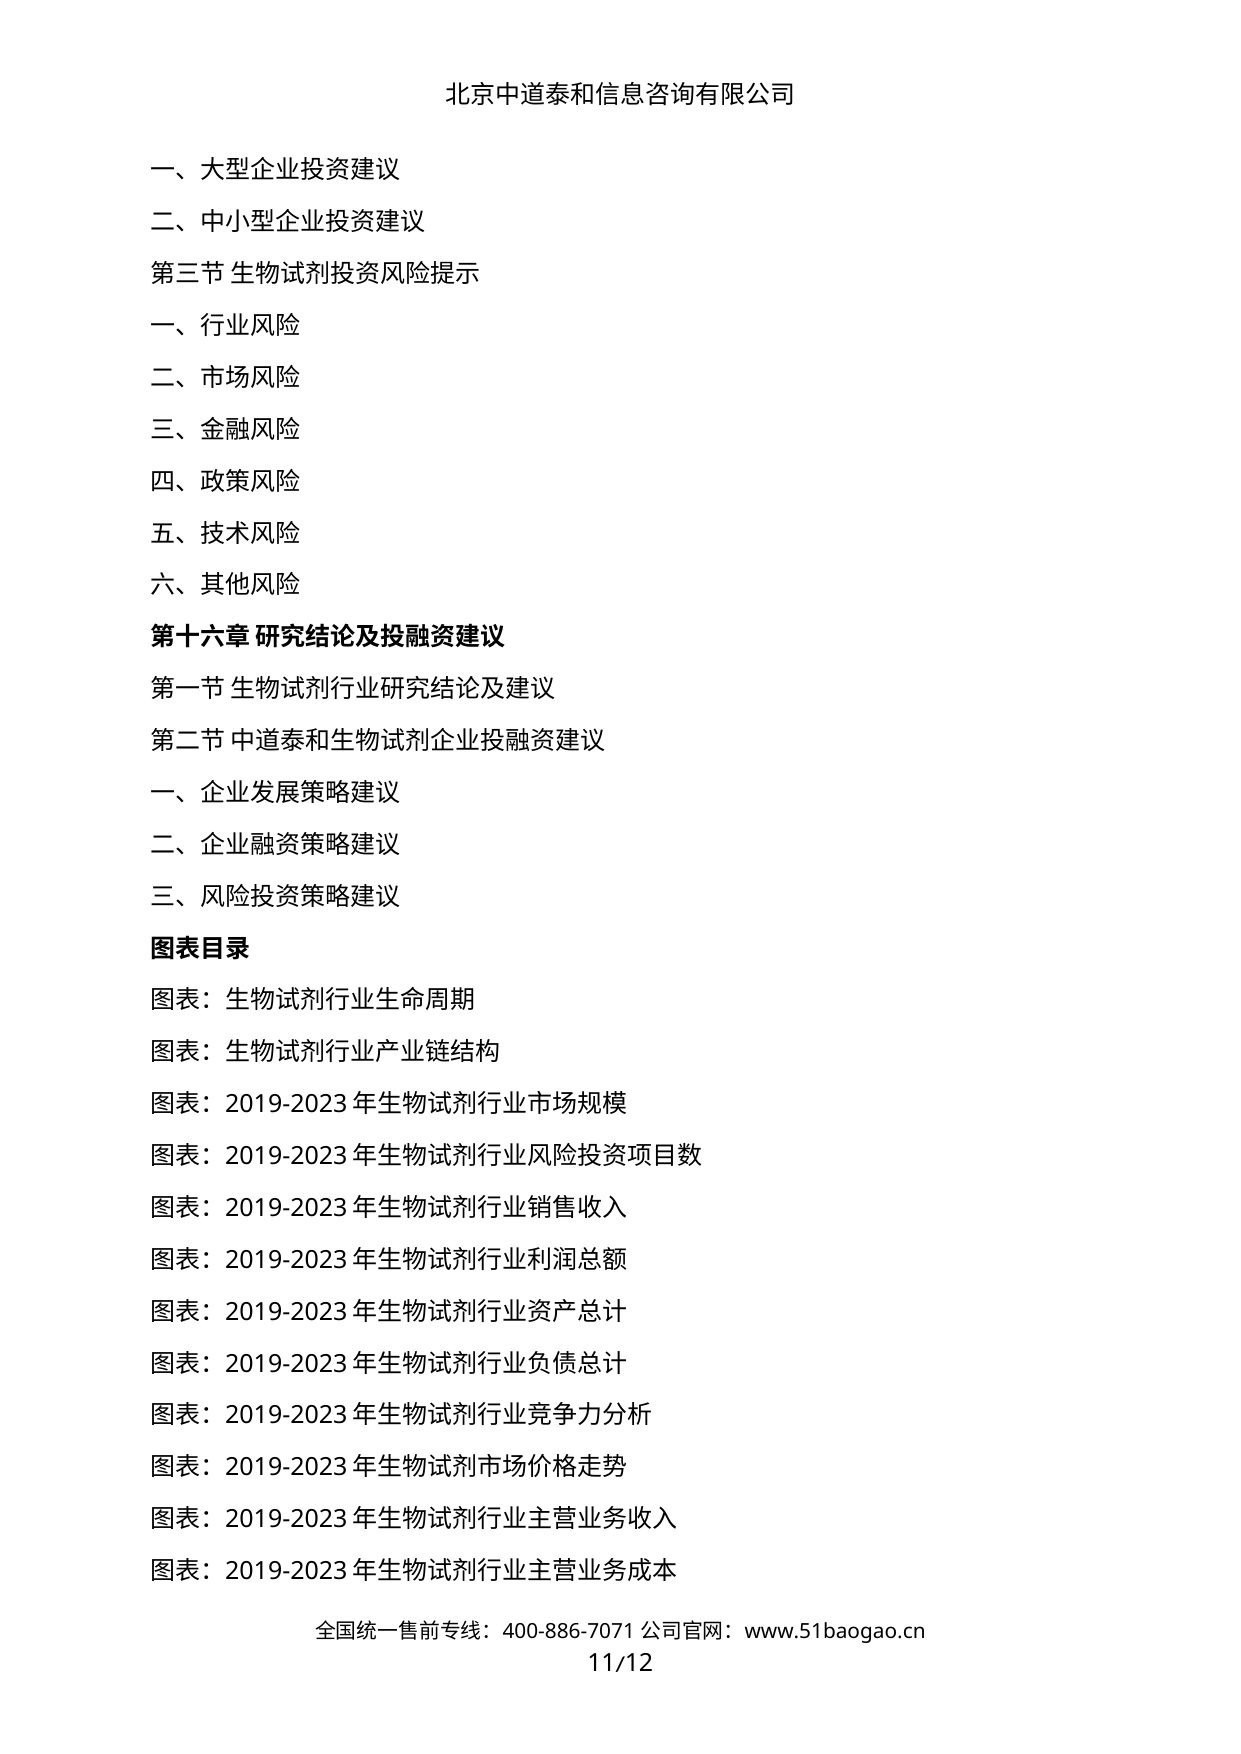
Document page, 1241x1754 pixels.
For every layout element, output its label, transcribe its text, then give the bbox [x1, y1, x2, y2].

text 图表：生物试剂行业产业链结构 [150, 1032, 1090, 1068]
text 三、风险投资策略建议 [150, 876, 1090, 912]
text 图表：2019-2023年生物试剂市场价格走势 [150, 1447, 1090, 1483]
text 二、企业融资策略建议 [150, 824, 1090, 861]
text 图表：2019-2023年生物试剂行业销售收入 [150, 1187, 1090, 1224]
text 一、企业发展策略建议 [150, 772, 1090, 809]
text 二、市场风险 [150, 357, 1090, 394]
text 四、政策风险 [150, 461, 1090, 497]
text 第十六章 研究结论及投融资建议 [150, 617, 1090, 653]
text 六、其他风险 [150, 565, 1090, 601]
text 第三节 生物试剂投资风险提示 [150, 254, 1090, 290]
text 五、技术风险 [150, 513, 1090, 549]
text 二、中小型企业投资建议 [150, 202, 1090, 238]
text 图表：2019-2023年生物试剂行业风险投资项目数 [150, 1136, 1090, 1172]
text 一、大型企业投资建议 [150, 150, 1090, 186]
text 图表：2019-2023年生物试剂行业主营业务成本 [150, 1551, 1090, 1587]
text 第二节 中道泰和生物试剂企业投融资建议 [150, 721, 1090, 757]
text 图表目录 [150, 928, 1090, 964]
text 第一节 生物试剂行业研究结论及建议 [150, 669, 1090, 705]
text 图表：2019-2023年生物试剂行业竞争力分析 [150, 1395, 1090, 1431]
text 图表：2019-2023年生物试剂行业利润总额 [150, 1239, 1090, 1276]
text 图表：2019-2023年生物试剂行业市场规模 [150, 1084, 1090, 1120]
text 图表：2019-2023年生物试剂行业负债总计 [150, 1343, 1090, 1379]
text 一、行业风险 [150, 306, 1090, 342]
text 图表：2019-2023年生物试剂行业资产总计 [150, 1291, 1090, 1327]
text 图表：2019-2023年生物试剂行业主营业务收入 [150, 1499, 1090, 1535]
text 图表：生物试剂行业生命周期 [150, 980, 1090, 1016]
text 三、金融风险 [150, 409, 1090, 446]
